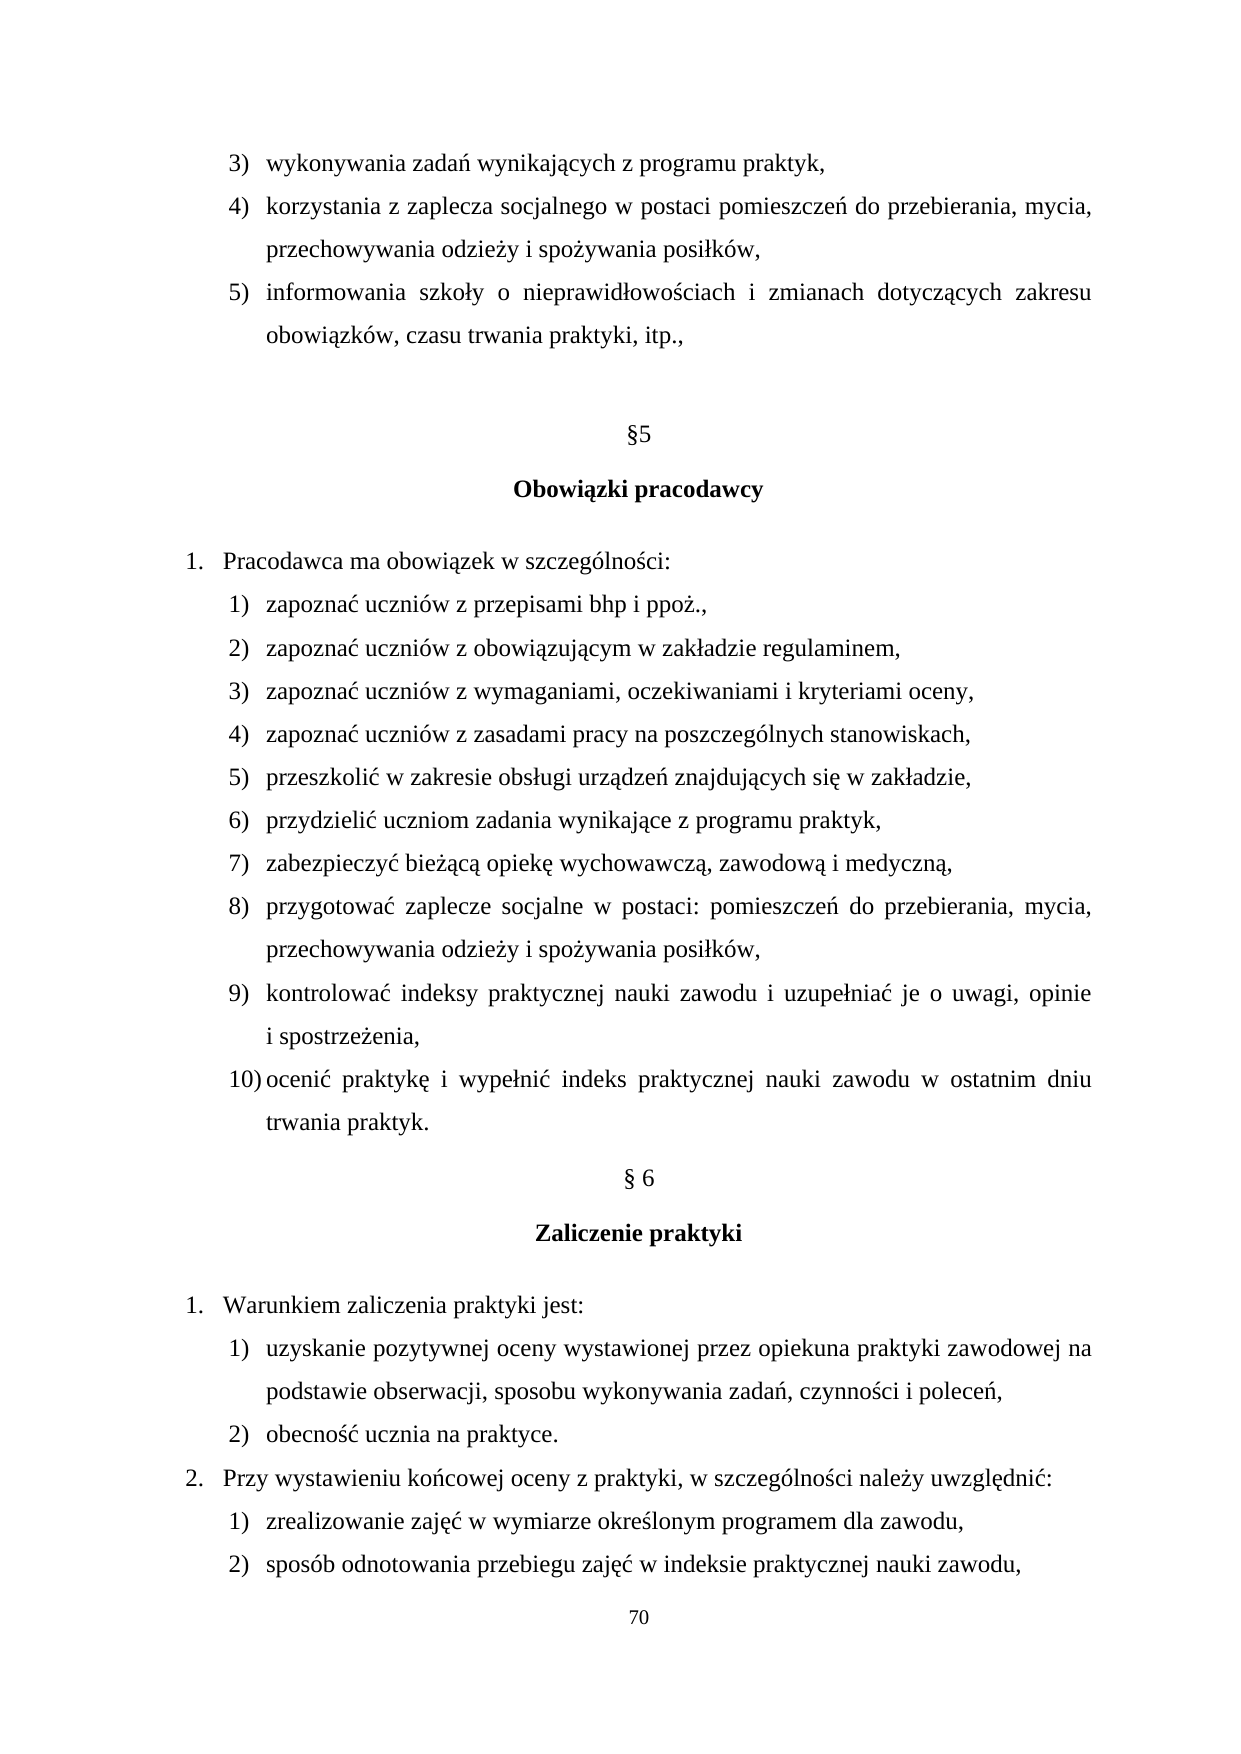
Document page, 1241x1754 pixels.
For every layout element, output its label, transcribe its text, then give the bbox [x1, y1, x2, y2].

list przydzielić uczniom zadania wynikające z programu praktyk, [228, 805, 1092, 834]
list przygotować zaplecze socjalne w postaci: pomieszczeń do przebierania, mycia, przechowywania odzieży i spożywania posiłków, [228, 891, 1092, 963]
subtitle Obowiązki pracodawcy [184, 474, 1092, 503]
list zapoznać uczniów z zasadami pracy na poszczególnych stanowiskach, [228, 719, 1092, 748]
subtitle Zaliczenie praktyki [184, 1218, 1092, 1247]
list ocenić praktykę i wypełnić indeks praktycznej nauki zawodu w ostatnim dniu trwania praktyk. [228, 1064, 1092, 1136]
text §5 [185, 419, 1092, 448]
text § 6 [185, 1163, 1092, 1191]
list sposób odnotowania przebiegu zajęć w indeksie praktycznej nauki zawodu, [228, 1549, 1092, 1578]
list uzyskanie pozytywnej oceny wystawionej przez opiekuna praktyki zawodowej na podstawie obserwacji, sposobu wykonywania zadań, czynności i poleceń, [228, 1333, 1092, 1405]
list obecność ucznia na praktyce. [228, 1419, 1092, 1448]
list zabezpieczyć bieżącą opiekę wychowawczą, zawodową i medyczną, [228, 848, 1092, 877]
list informowania szkoły o nieprawidłowościach i zmianach dotyczących zakresu obowiązków, czasu trwania praktyki, itp., [228, 277, 1092, 349]
list zapoznać uczniów z wymaganiami, oczekiwaniami i kryteriami oceny, [228, 676, 1092, 704]
list Przy wystawieniu końcowej oceny z praktyki, w szczególności należy uwzględnić: [185, 1463, 1092, 1491]
list przeszkolić w zakresie obsługi urządzeń znajdujących się w zakładzie, [228, 762, 1092, 791]
list Pracodawca ma obowiązek w szczególności: [185, 546, 1092, 575]
list kontrolować indeksy praktycznej nauki zawodu i uzupełniać je o uwagi, opinie i spostrzeżenia, [228, 978, 1092, 1049]
list zapoznać uczniów z obowiązującym w zakładzie regulaminem, [228, 633, 1092, 661]
list Warunkiem zaliczenia praktyki jest: [185, 1290, 1092, 1319]
list korzystania z zaplecza socjalnego w postaci pomieszczeń do przebierania, mycia, przechowywania odzieży i spożywania posiłków, [228, 191, 1092, 263]
list wykonywania zadań wynikających z programu praktyk, [228, 148, 1092, 176]
list zapoznać uczniów z przepisami bhp i ppoż., [228, 589, 1092, 618]
list zrealizowanie zajęć w wymiarze określonym programem dla zawodu, [228, 1506, 1092, 1534]
